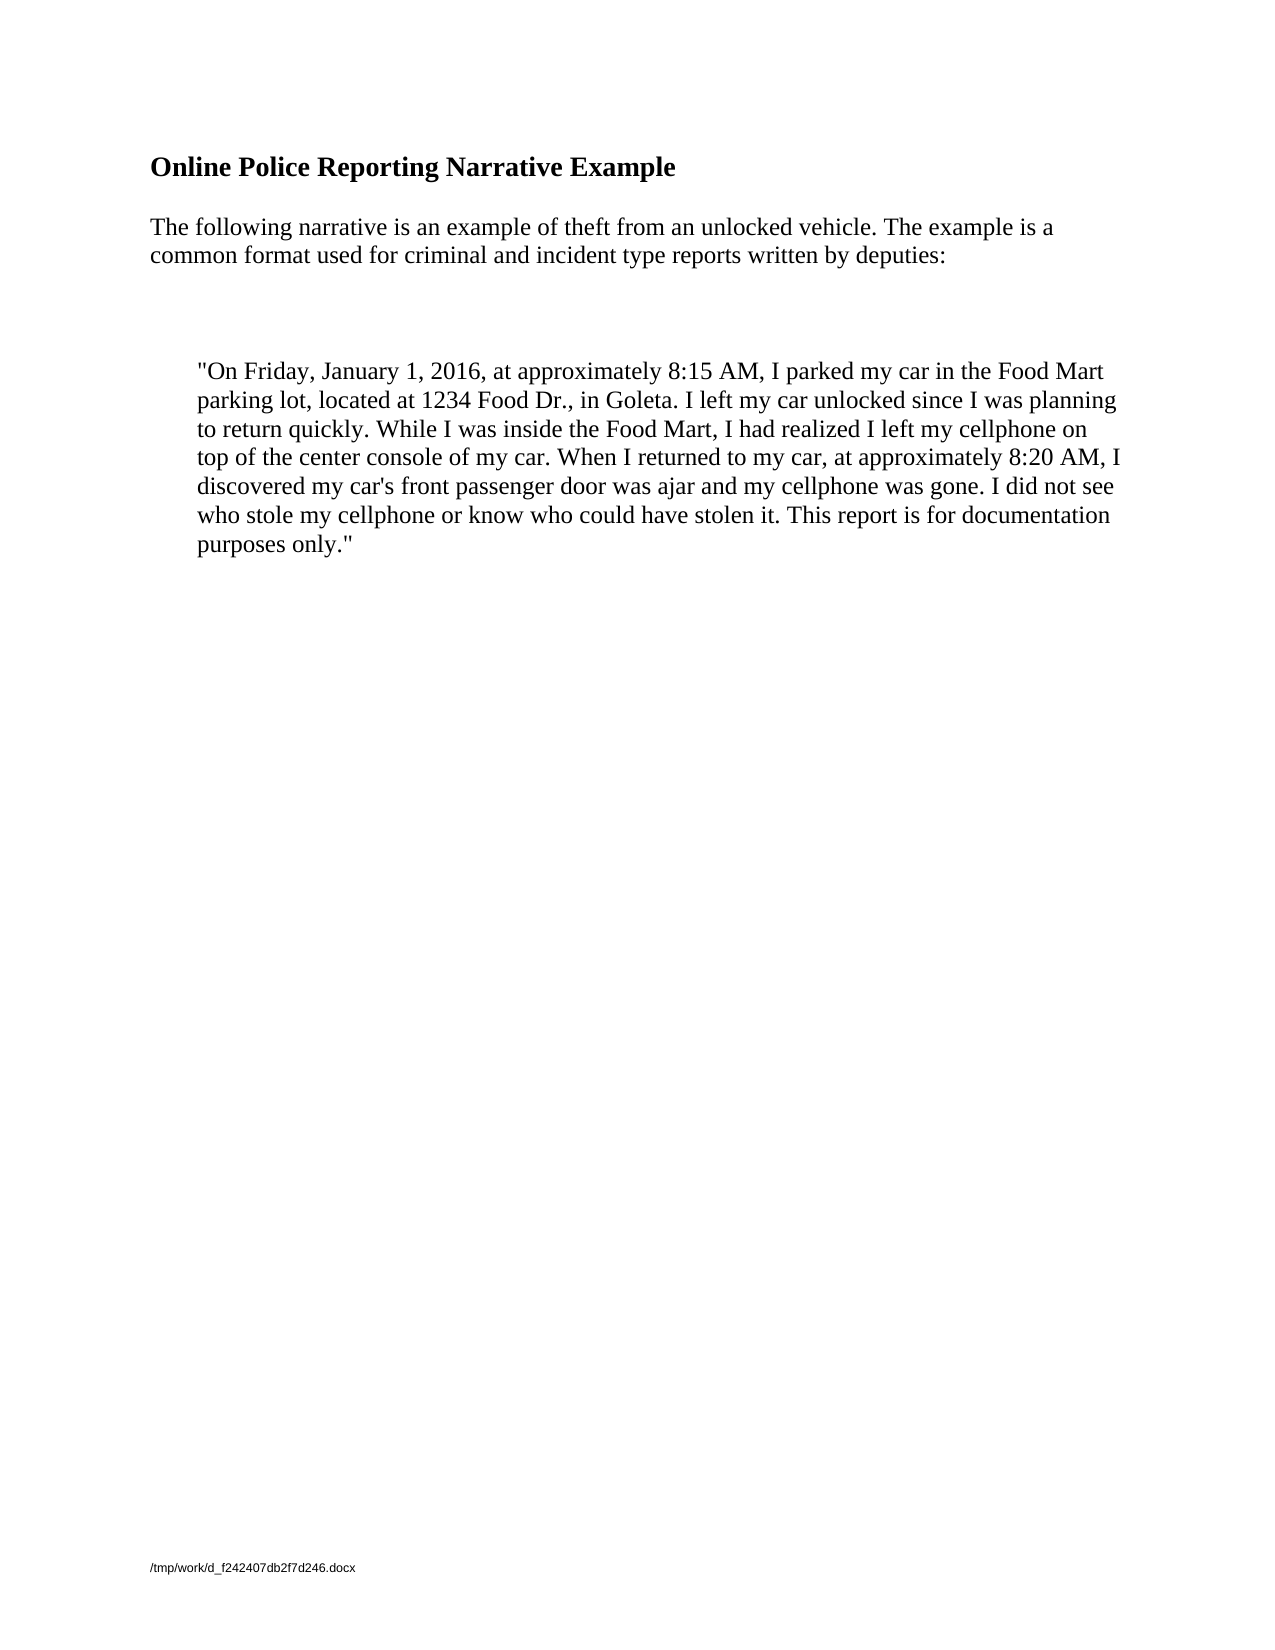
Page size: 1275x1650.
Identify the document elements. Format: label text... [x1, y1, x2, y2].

text Online Police Reporting Narrative Example [150, 150, 1125, 182]
text "On Friday, January 1, 2016, at approximately 8:15 AM, I parked my car in the Food Mart parking lot, located at 1234 Food Dr., in Goleta. I left my car unlocked since I was planning to return quickly. While I was inside the Food Mart, I had realized I left my cellphone on top of the center console of my car. When I returned to my car, at approximately 8:20 AM, I discovered my car's front passenger door was ajar and my cellphone was gone. I did not see who stole my cellphone or know who could have stolen it. This report is for documentation purposes only." [197, 356, 1125, 557]
text The following narrative is an example of theft from an unlocked vehicle. The example is a common format used for criminal and incident type reports written by deputies: [150, 212, 1125, 269]
